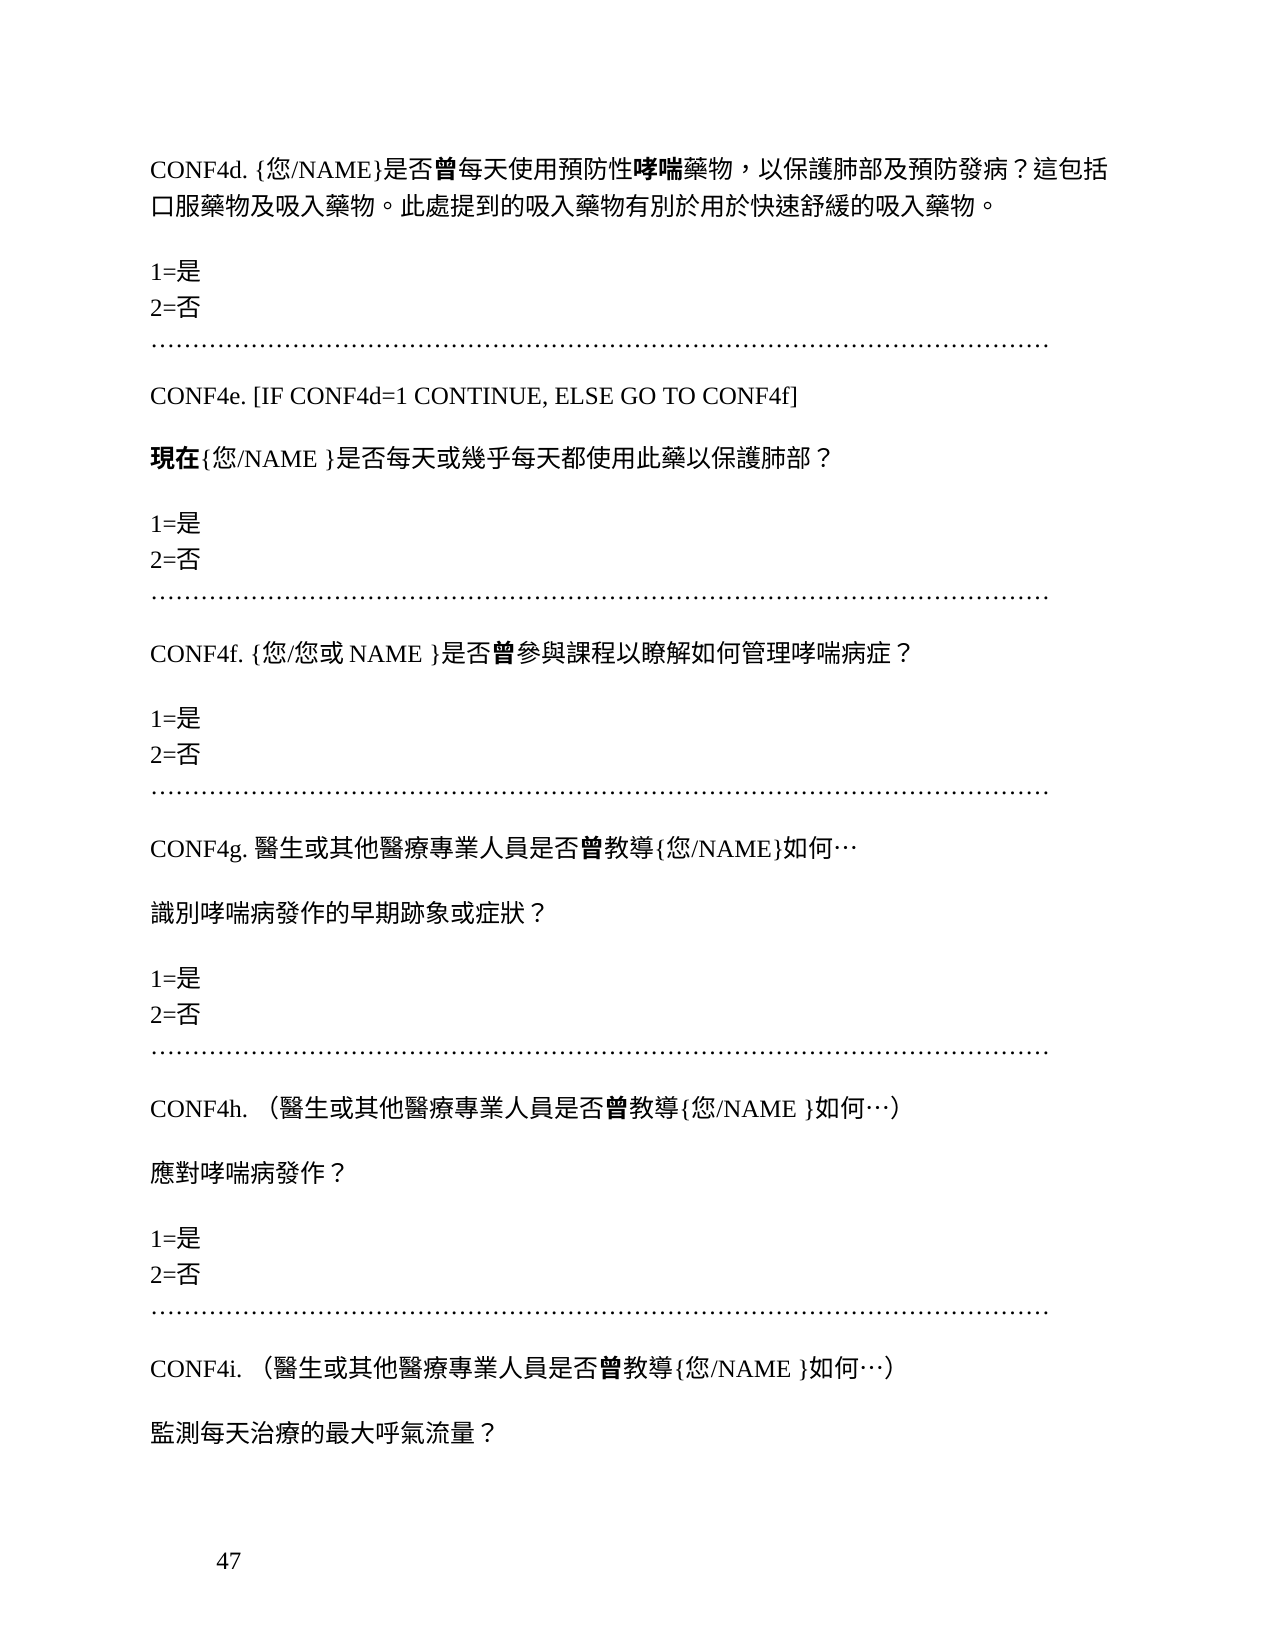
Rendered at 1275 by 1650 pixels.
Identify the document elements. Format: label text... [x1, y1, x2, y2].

text 2=否 [150, 287, 1125, 324]
text 2=否 [150, 1255, 1125, 1291]
text 監測每天治療的最大呼氣流量？ [150, 1414, 1125, 1450]
text CONF4i. （醫生或其他醫療專業人員是否曾教導{您/NAME }如何…） [150, 1349, 1125, 1385]
text 2=否 [150, 995, 1125, 1031]
text 2=否 [150, 540, 1125, 576]
text 應對哮喘病發作？ [150, 1154, 1125, 1190]
text 現在{您/NAME }是否每天或幾乎每天都使用此藥以保護肺部？ [150, 439, 1125, 475]
text ……………………………………………………………………………………………… [150, 1031, 1125, 1060]
text 1=是 [150, 251, 1125, 287]
text CONF4e. [IF CONF4d=1 CONTINUE, ELSE GO TO CONF4f] [150, 381, 1125, 410]
text ……………………………………………………………………………………………… [150, 576, 1125, 605]
text ……………………………………………………………………………………………… [150, 324, 1125, 352]
text CONF4h. （醫生或其他醫療專業人員是否曾教導{您/NAME }如何…） [150, 1089, 1125, 1125]
text 1=是 [150, 1219, 1125, 1255]
text CONF4f. {您/您或NAME }是否曾參與課程以瞭解如何管理哮喘病症？ [150, 634, 1125, 670]
text 1=是 [150, 504, 1125, 540]
text 識別哮喘病發作的早期跡象或症狀？ [150, 894, 1125, 930]
text 1=是 [150, 959, 1125, 995]
text 1=是 [150, 699, 1125, 735]
text ……………………………………………………………………………………………… [150, 771, 1125, 800]
text CONF4d. {您/NAME}是否曾每天使用預防性哮喘藥物，以保護肺部及預防發病？這包括口服藥物及吸入藥物。此處提到的吸入藥物有別於用於快速舒緩的吸入藥物。 [150, 150, 1125, 222]
text CONF4g. 醫生或其他醫療專業人員是否曾教導{您/NAME}如何… [150, 829, 1125, 865]
text ……………………………………………………………………………………………… [150, 1291, 1125, 1320]
text 2=否 [150, 735, 1125, 771]
